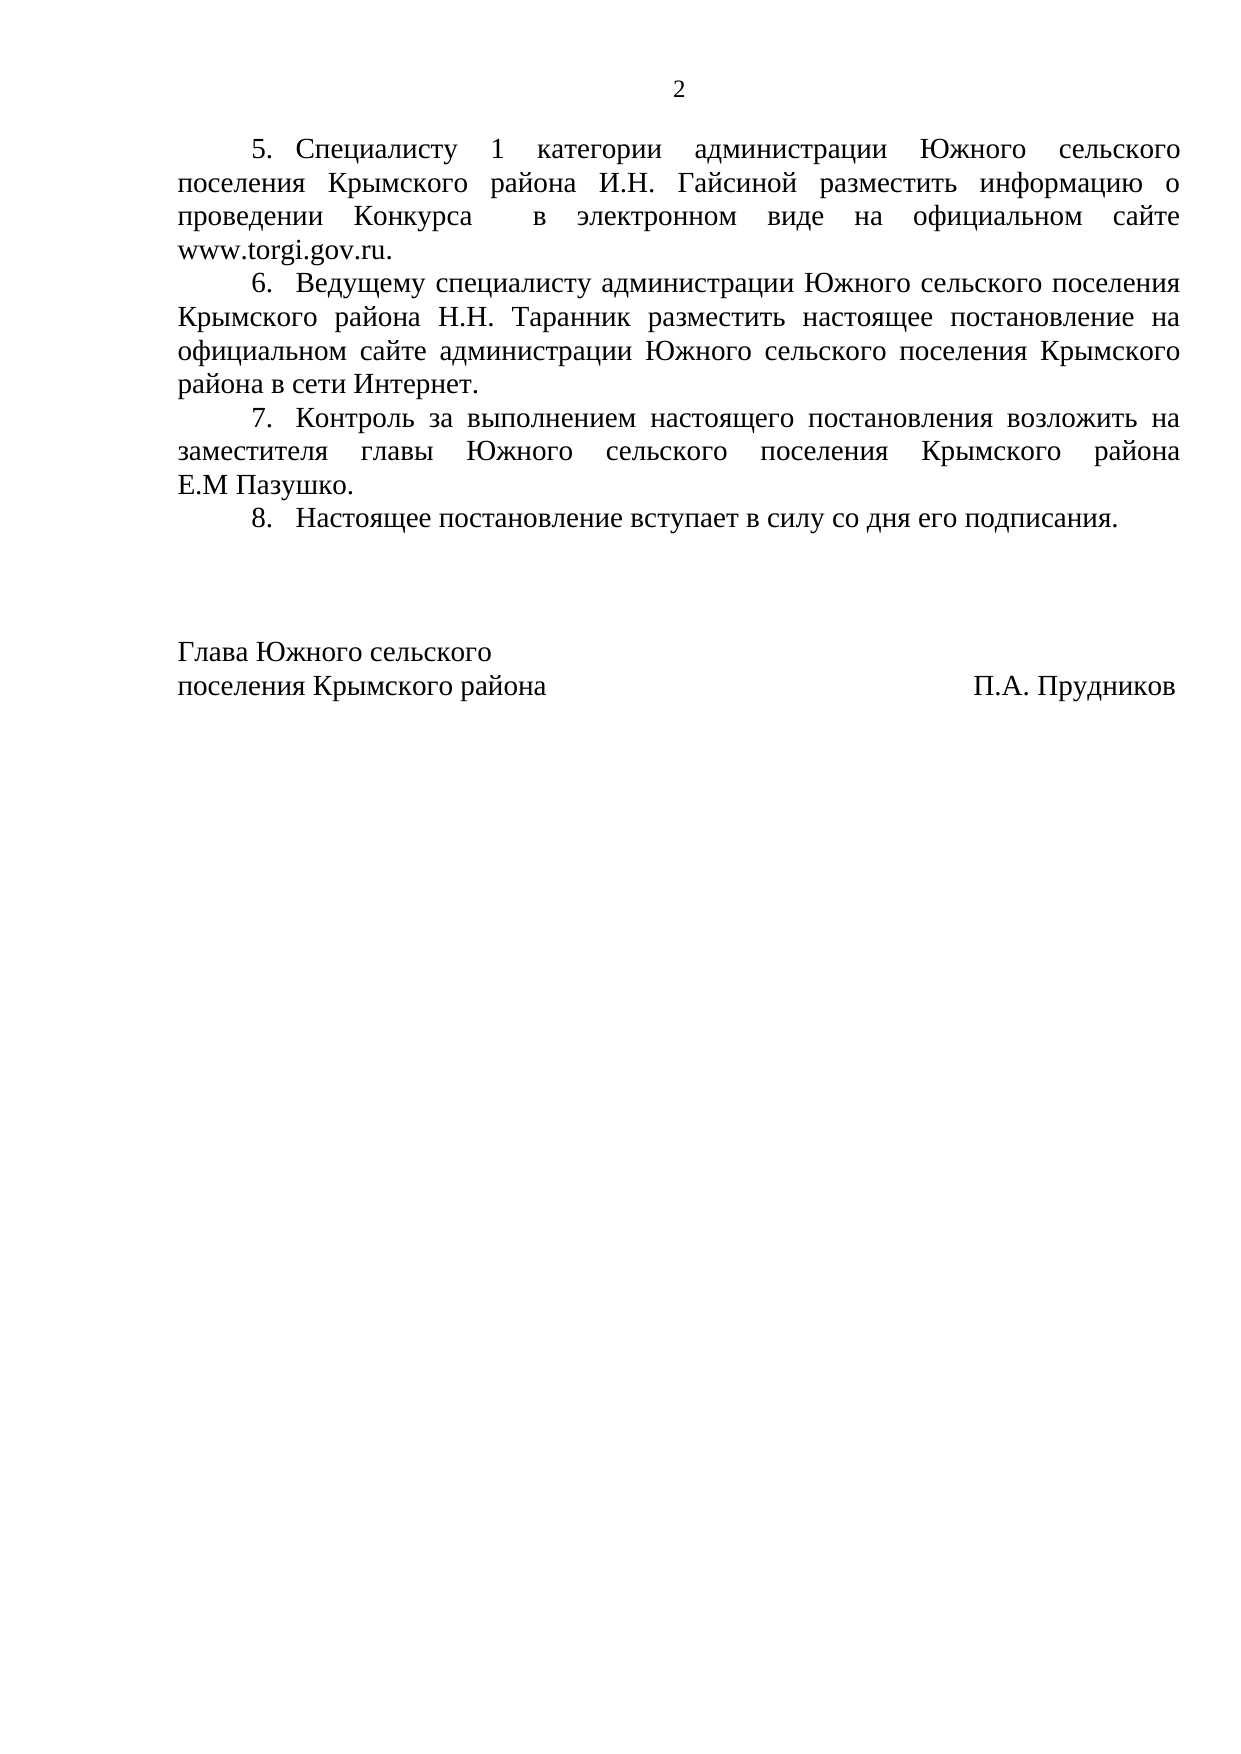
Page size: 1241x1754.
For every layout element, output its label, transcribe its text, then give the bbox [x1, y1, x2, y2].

text поселения Крымского района П.А. Прудников [177, 668, 1181, 702]
list Специалисту 1 категории администрации Южного сельского поселения Крымского района И.Н. Гайсиной разместить информацию о проведении Конкурса в электронном виде на официальном сайте www.torgi.gov.ru. [177, 131, 1181, 266]
list Ведущему специалисту администрации Южного сельского поселения Крымского района Н.Н. Таранник разместить настоящее постановление на официальном сайте администрации Южного сельского поселения Крымского района в сети Интернет. [177, 266, 1181, 400]
text Глава Южного сельского [177, 634, 1181, 668]
list Контроль за выполнением настоящего постановления возложить на заместителя главы Южного сельского поселения Крымского района Е.М Пазушко. [177, 400, 1181, 500]
list Настоящее постановление вступает в силу со дня его подписания. [177, 500, 1181, 534]
